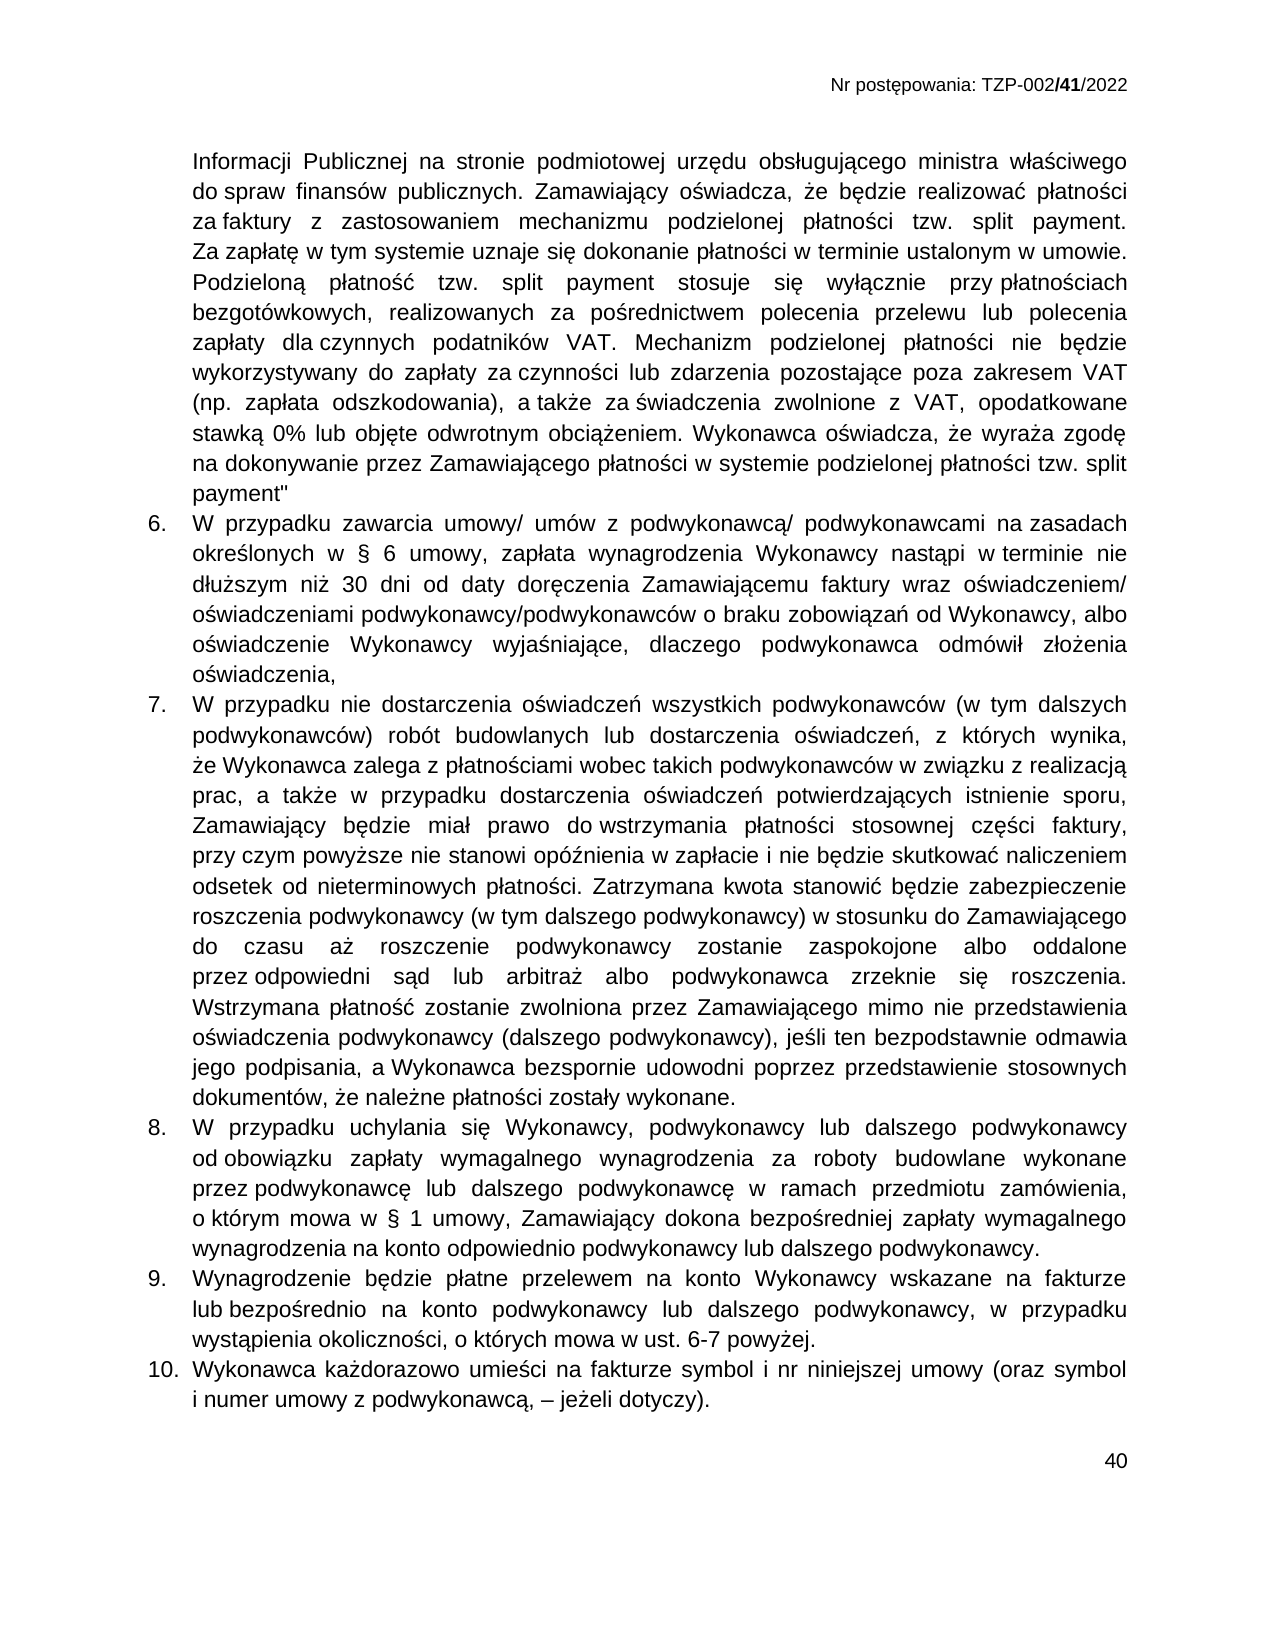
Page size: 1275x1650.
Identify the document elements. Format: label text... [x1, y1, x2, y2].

list Wynagrodzenie będzie płatne przelewem na konto Wykonawcy wskazane na fakturze lub bezpośrednio na konto podwykonawcy lub dalszego podwykonawcy, w przypadku wystąpienia okoliczności, o których mowa w ust. 6-7 powyżej. [148, 1265, 1127, 1352]
list W przypadku zawarcia umowy/ umów z podwykonawcą/ podwykonawcami na zasadach określonych w § 6 umowy, zapłata wynagrodzenia Wykonawcy nastąpi w terminie nie dłuższym niż 30 dni od daty doręczenia Zamawiającemu faktury wraz oświadczeniem/ oświadczeniami podwykonawcy/podwykonawców o braku zobowiązań od Wykonawcy, albo oświadczenie Wykonawcy wyjaśniające, dlaczego podwykonawca odmówił złożenia oświadczenia, [148, 510, 1127, 687]
list Wykonawca każdorazowo umieści na fakturze symbol i nr niniejszej umowy (oraz symbol i numer umowy z podwykonawcą, – jeżeli dotyczy). [148, 1356, 1127, 1412]
list W przypadku nie dostarczenia oświadczeń wszystkich podwykonawców (w tym dalszych podwykonawców) robót budowlanych lub dostarczenia oświadczeń, z których wynika, że Wykonawca zalega z płatnościami wobec takich podwykonawców w związku z realizacją prac, a także w przypadku dostarczenia oświadczeń potwierdzających istnienie sporu, Zamawiający będzie miał prawo do wstrzymania płatności stosownej części faktury, przy czym powyższe nie stanowi opóźnienia w zapłacie i nie będzie skutkować naliczeniem odsetek od nieterminowych płatności. Zatrzymana kwota stanowić będzie zabezpieczenie roszczenia podwykonawcy (w tym dalszego podwykonawcy) w stosunku do Zamawiającego do czasu aż roszczenie podwykonawcy zostanie zaspokojone albo oddalone przez odpowiedni sąd lub arbitraż albo podwykonawca zrzeknie się roszczenia. Wstrzymana płatność zostanie zwolniona przez Zamawiającego mimo nie przedstawienia oświadczenia podwykonawcy (dalszego podwykonawcy), jeśli ten bezpodstawnie odmawia jego podpisania, a Wykonawca bezspornie udowodni poprzez przedstawienie stosownych dokumentów, że należne płatności zostały wykonane. [148, 691, 1127, 1110]
list W przypadku uchylania się Wykonawcy, podwykonawcy lub dalszego podwykonawcy od obowiązku zapłaty wymagalnego wynagrodzenia za roboty budowlane wykonane przez podwykonawcę lub dalszego podwykonawcę w ramach przedmiotu zamówienia, o którym mowa w § 1 umowy, Zamawiający dokona bezpośredniej zapłaty wymagalnego wynagrodzenia na konto odpowiednio podwykonawcy lub dalszego podwykonawcy. [148, 1114, 1127, 1261]
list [148, 148, 1127, 506]
